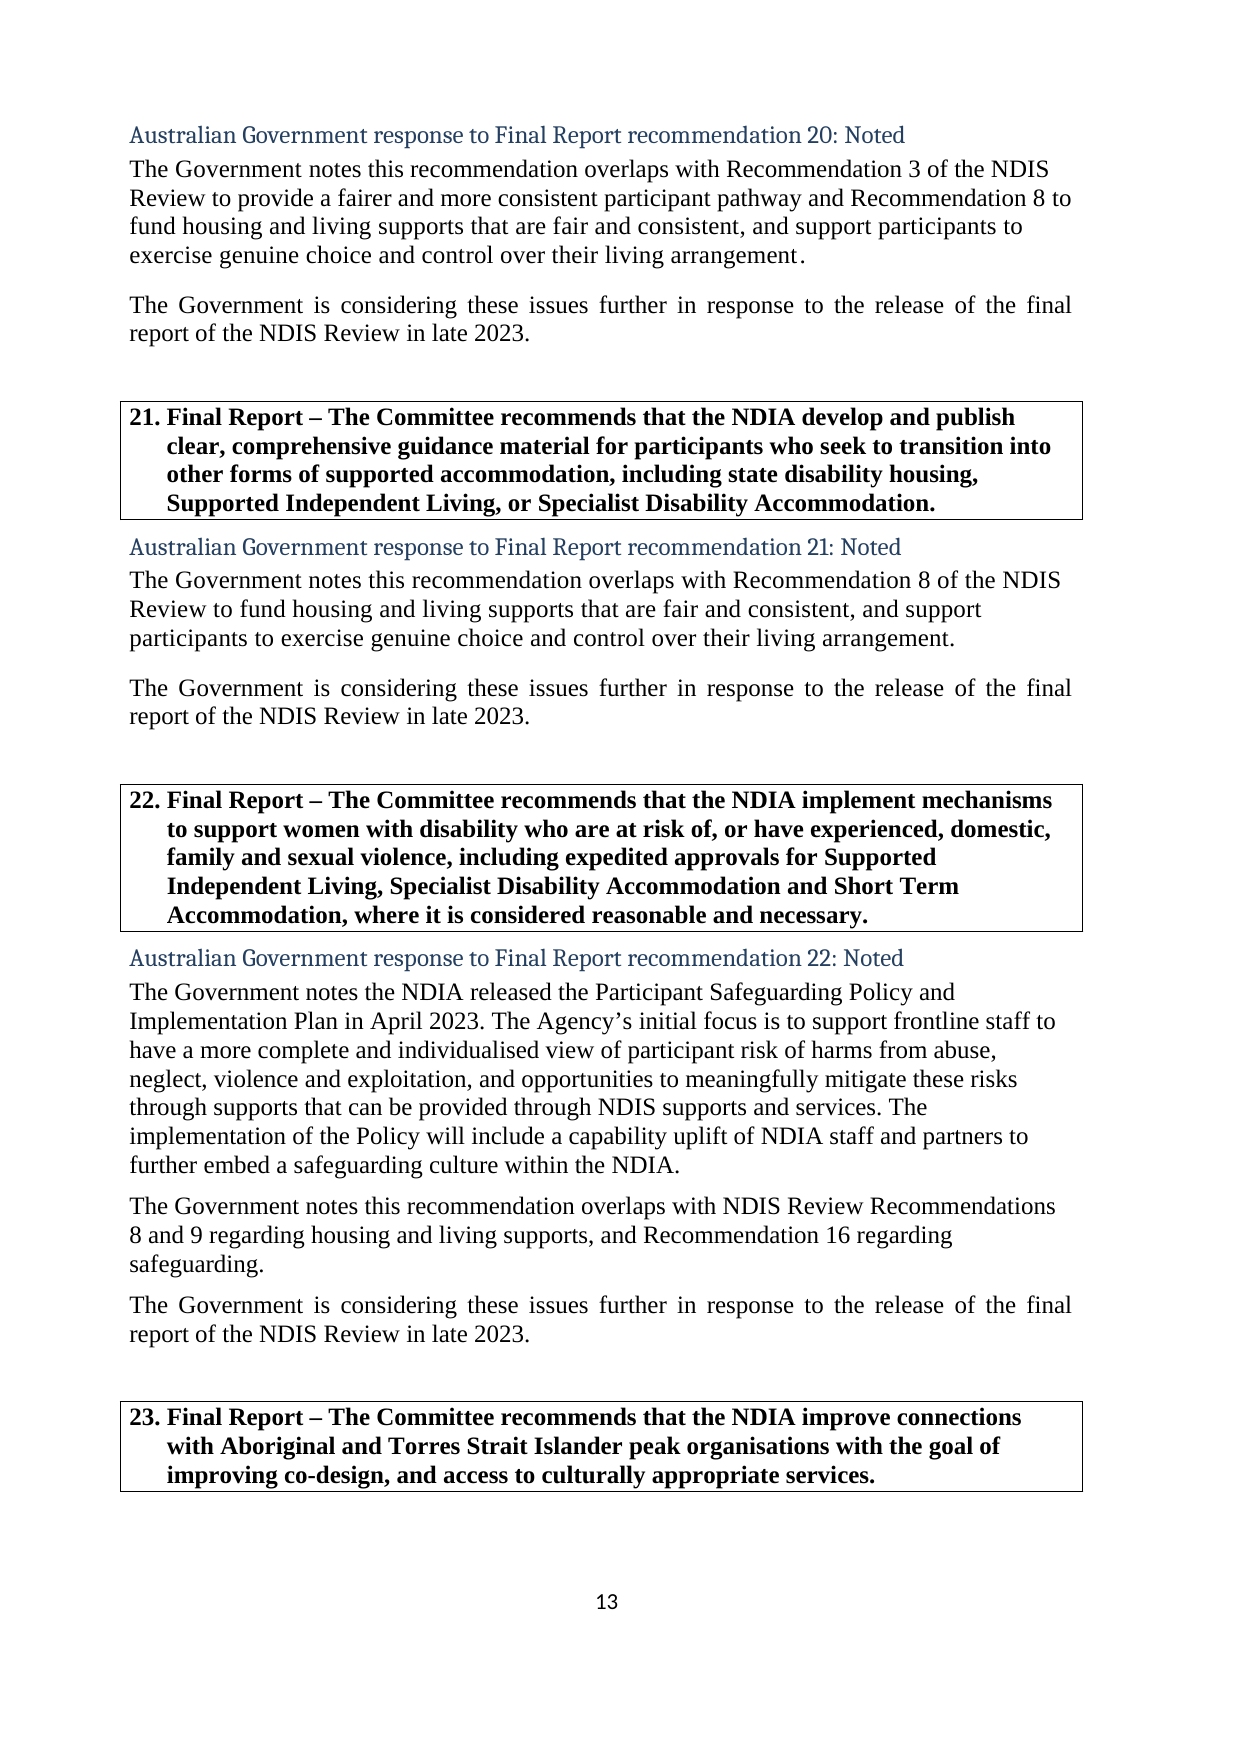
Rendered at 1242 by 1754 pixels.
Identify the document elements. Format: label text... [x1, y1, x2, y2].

text The Government notes the NDIA released the Participant Safeguarding Policy and Implementation Plan in April 2023. The Agency’s initial focus is to support frontline staff to have a more complete and individualised view of participant risk of harms from abuse, neglect, violence and exploitation, and opportunities to meaningfully mitigate these risks through supports that can be provided through NDIS supports and services. The implementation of the Policy will include a capability uplift of NDIA staff and partners to further embed a safeguarding culture within the NDIA. [129, 977, 1074, 1179]
list Final Report – The Committee recommends that the NDIA implement mechanisms to support women with disability who are at risk of, or have experienced, domestic, family and sexual violence, including expedited approvals for Supported Independent Living, Specialist Disability Accommodation and Short Term Accommodation, where it is considered reasonable and necessary. [121, 785, 1082, 931]
text The Government is considering these issues further in response to the release of the final report of the NDIS Review in late 2023. [129, 290, 1074, 347]
text The Government is considering these issues further in response to the release of the final report of the NDIS Review in late 2023. [129, 673, 1074, 730]
list Final Report – The Committee recommends that the NDIA improve connections with Aboriginal and Torres Strait Islander peak organisations with the goal of improving co-design, and access to culturally appropriate services. [121, 1402, 1082, 1491]
text The Government notes this recommendation overlaps with Recommendation 8 of the NDIS Review to fund housing and living supports that are fair and consistent, and support participants to exercise genuine choice and control over their living arrangement. [129, 566, 1083, 652]
subtitle Australian Government response to Final Report recommendation 22: Noted [129, 944, 1083, 973]
text The Government notes this recommendation overlaps with Recommendation 3 of the NDIS Review to provide a fairer and more consistent participant pathway and Recommendation 8 to fund housing and living supports that are fair and consistent, and support participants to exercise genuine choice and control over their living arrangement. [129, 154, 1083, 269]
text The Government notes this recommendation overlaps with NDIS Review Recommendations 8 and 9 regarding housing and living supports, and Recommendation 16 regarding safeguarding. [129, 1191, 1074, 1277]
subtitle Australian Government response to Final Report recommendation 20: Noted [129, 121, 1083, 149]
text The Government is considering these issues further in response to the release of the final report of the NDIS Review in late 2023. [129, 1290, 1074, 1347]
subtitle Australian Government response to Final Report recommendation 21: Noted [129, 533, 1083, 561]
list Final Report – The Committee recommends that the NDIA develop and publish clear, comprehensive guidance material for participants who seek to transition into other forms of supported accommodation, including state disability housing, Supported Independent Living, or Specialist Disability Accommodation. [121, 402, 1082, 519]
